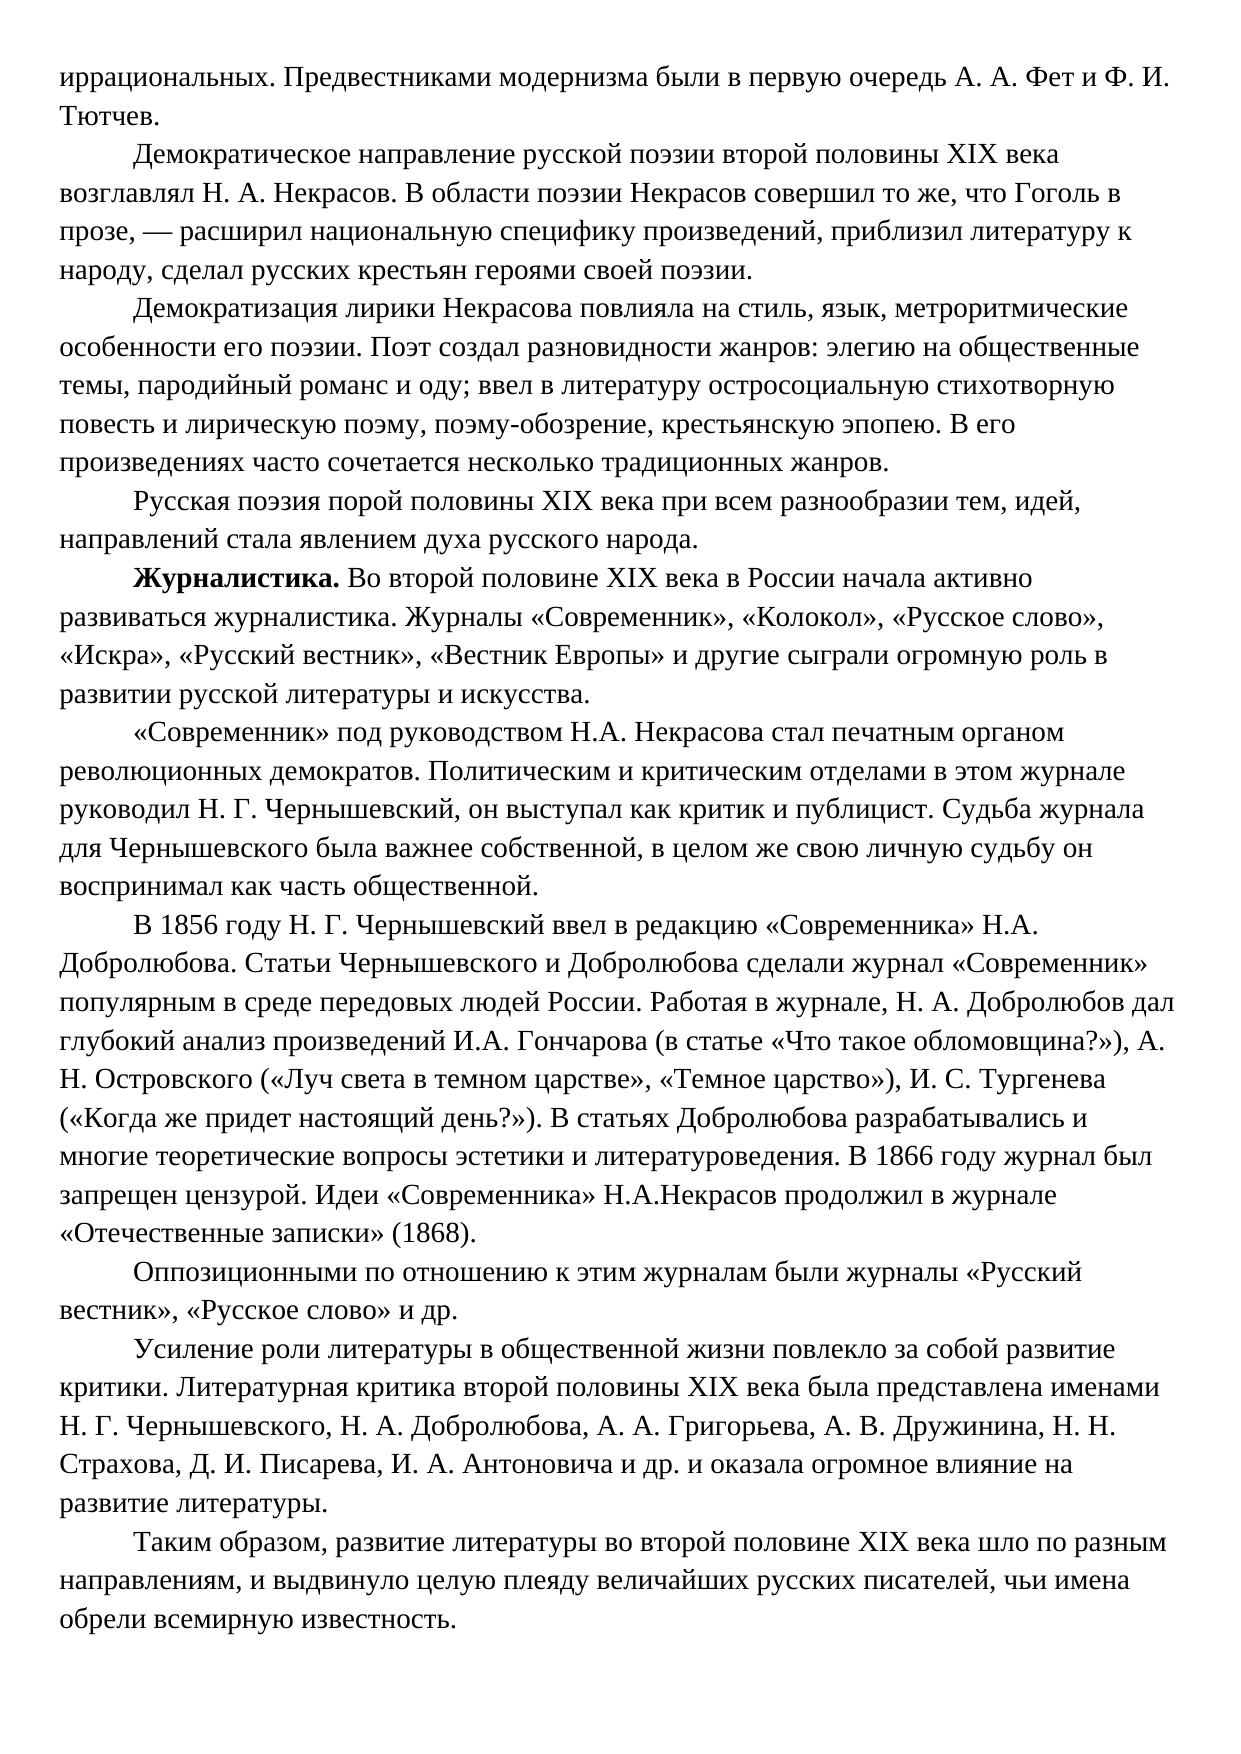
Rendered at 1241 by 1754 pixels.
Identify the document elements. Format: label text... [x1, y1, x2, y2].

text Демократическое направление русской поэзии второй половины XIX века возглавлял Н. А. Некрасов. В области поэзии Некрасов совершил то же, что Гоголь в прозе, — расширил национальную специфику произведений, приблизил литературу к народу, сделал русских крестьян героями своей поэзии. [59, 136, 1181, 285]
text Демократизация лирики Некрасова повлияла на стиль, язык, метроритмические особенности его поэзии. Поэт создал разновидности жанров: элегию на общественные темы, пародийный романс и оду; ввел в литературу остросоциальную стихотворную повесть и лирическую поэму, поэму-обозрение, крестьянскую эпопею. В его произведениях часто сочетается несколько традиционных жанров. [59, 290, 1181, 478]
text Усиление роли литературы в общественной жизни повлекло за собой развитие критики. Литературная критика второй половины XIX века была представлена именами Н. Г. Чернышевского, Н. А. Добролюбова, А. А. Григорьева, А. В. Дружинина, H. Н. Страхова, Д. И. Писарева, И. А. Антоновича и др. и оказала огромное влияние на развитие литературы. [59, 1331, 1181, 1519]
text Журналистика. Во второй половине XIX века в России начала активно развиваться журналистика. Журналы «Современник», «Колокол», «Русское слово», «Искра», «Русский вестник», «Вестник Европы» и другие сыграли огромную роль в развитии русской литературы и искусства. [59, 560, 1181, 709]
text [59, 59, 1181, 131]
text Таким образом, развитие литературы во второй половине XIX века шло по разным направлениям, и выдвинуло целую плеяду величайших русских писателей, чьи имена обрели всемирную известность. [59, 1524, 1181, 1634]
text Оппозиционными по отношению к этим журналам были журналы «Русский вестник», «Русское слово» и др. [59, 1254, 1181, 1326]
text В 1856 году Н. Г. Чернышевский ввел в редакцию «Современника» Н.А. Добролюбова. Статьи Чернышевского и Добролюбова сделали журнал «Современник» популярным в среде передовых людей России. Работая в журнале, Н. А. Добролюбов дал глубокий анализ произведений И.А. Гончарова (в статье «Что такое обломовщина?»), А. Н. Островского («Луч света в темном царстве», «Темное царство»), И. С. Тургенева («Когда же придет настоящий день?»). В статьях Добролюбова разрабатывались и многие теоретические вопросы эстетики и литературоведения. В 1866 году журнал был запрещен цензурой. Идеи «Современника» Н.А.Некрасов продолжил в журнале «Отечественные записки» (1868). [59, 907, 1181, 1249]
text «Современник» под руководством Н.А. Некрасова стал печатным органом революционных демократов. Политическим и критическим отделами в этом журнале руководил Н. Г. Чернышевский, он выступал как критик и публицист. Судьба журнала для Чернышевского была важнее собственной, в целом же свою личную судьбу он воспринимал как часть общественной. [59, 714, 1181, 902]
text Русская поэзия порой половины XIX века при всем разнообразии тем, идей, направлений стала явлением духа русского народа. [59, 483, 1181, 555]
